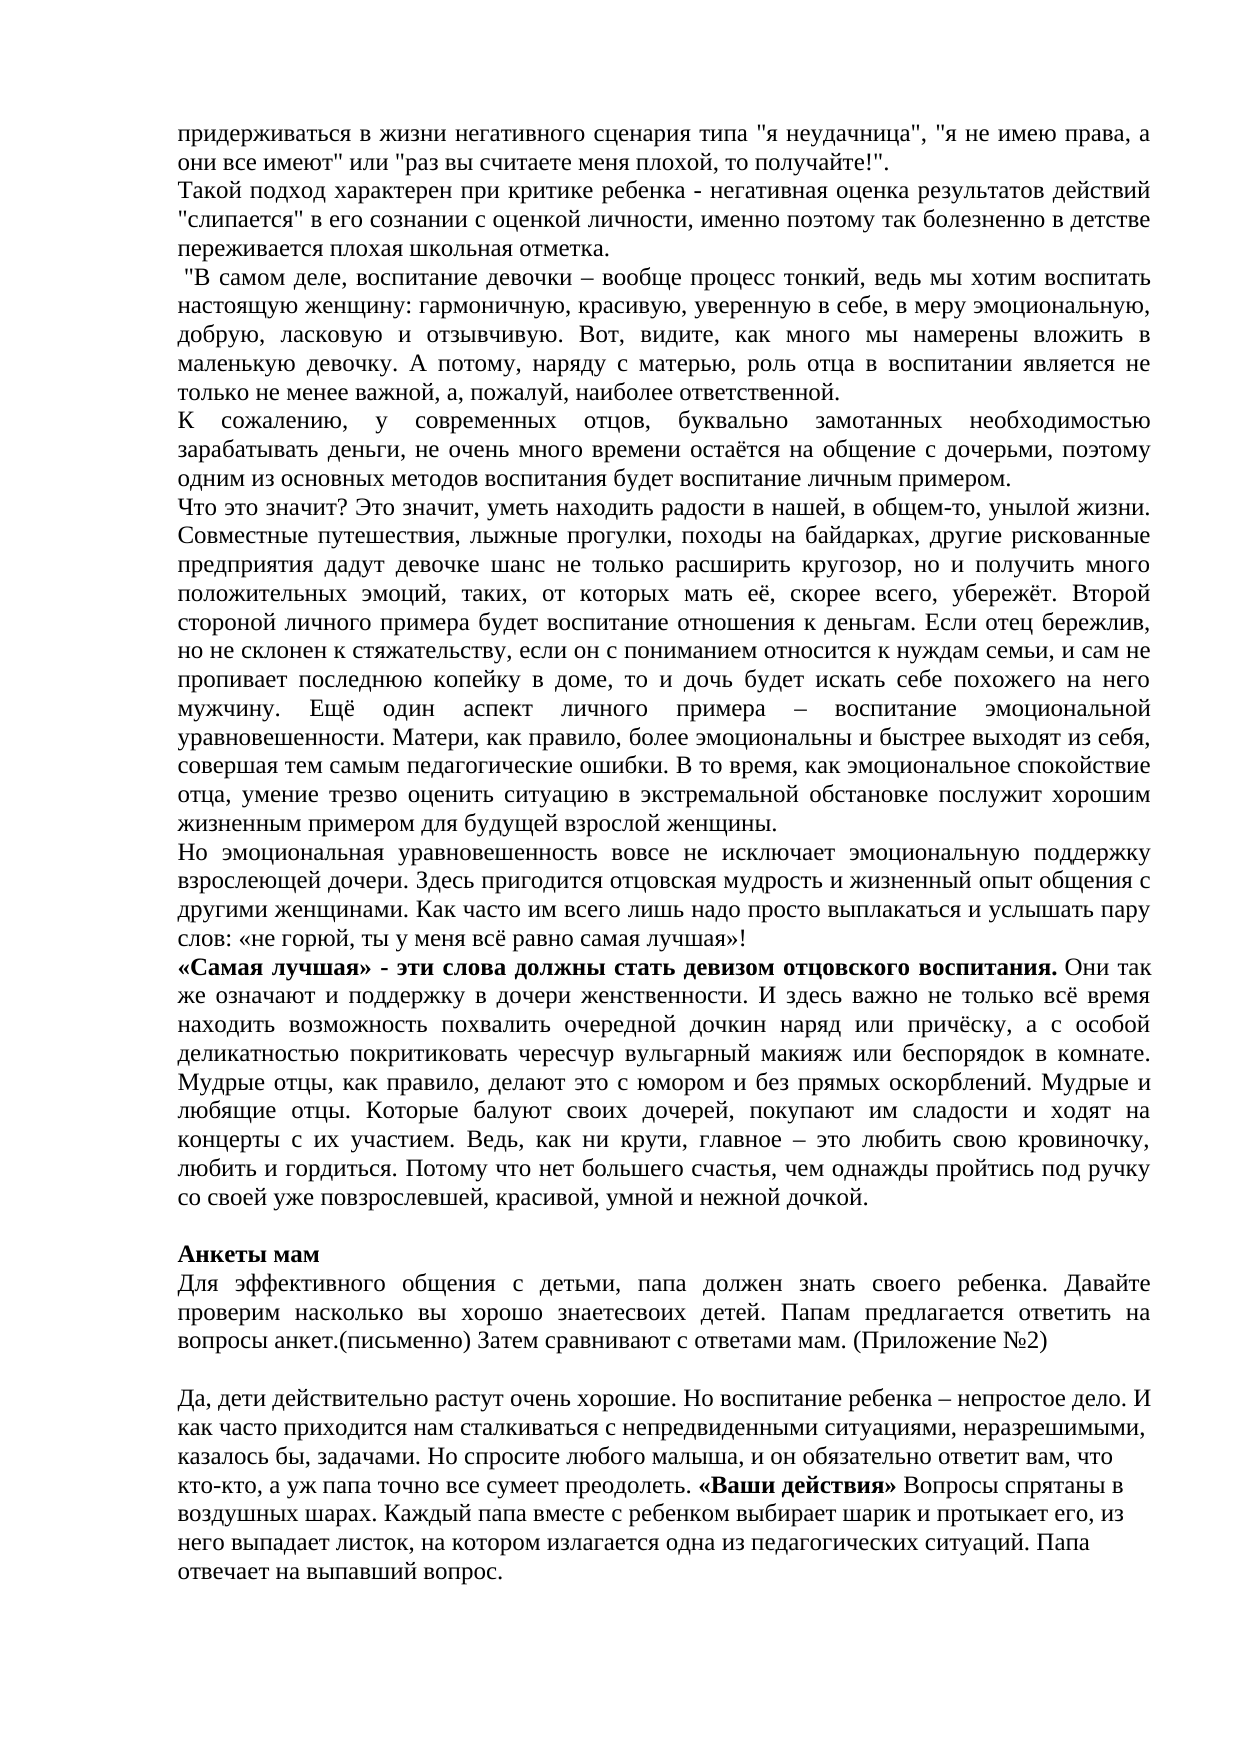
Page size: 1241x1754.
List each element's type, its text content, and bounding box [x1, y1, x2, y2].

text "В самом деле, воспитание девочки – вообще процесс тонкий, ведь мы хотим воспитать настоящую женщину: гармоничную, красивую, уверенную в себе, в меру эмоциональную, добрую, ласковую и отзывчивую. Вот, видите, как много мы намерены вложить в маленькую девочку. А потому, наряду с матерью, роль отца в воспитании является не только не менее важной, а, пожалуй, наиболее ответственной. [177, 406, 1152, 549]
text К сожалению, у современных отцов, буквально замотанных необходимостью зарабатывать деньги, не очень много времени остаётся на общение с дочерьми, поэтому одним из основных методов воспитания будет воспитание личным примером. [177, 549, 1152, 636]
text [177, 1527, 1152, 1613]
text Но эмоциональная уравновешенность вовсе не исключает эмоциональную поддержку взрослеющей дочери. Здесь пригодится отцовская мудрость и жизненный опыт общения с другими женщинами. Как часто им всего лишь надо просто выплакаться и услышать пару слов: «не горюй, ты у меня всё равно самая лучшая»! [177, 981, 1152, 1096]
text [177, 118, 1152, 319]
text Что это значит? Это значит, уметь находить радости в нашей, в общем-то, унылой жизни. Совместные путешествия, лыжные прогулки, походы на байдарках, другие рискованные предприятия дадут девочке шанс не только расширить кругозор, но и получить много положительных эмоций, таких, от которых мать её, скорее всего, убережёт. Второй стороной личного примера будет воспитание отношения к деньгам. Если отец бережлив, но не склонен к стяжательству, если он с пониманием относится к нуждам семьи, и сам не пропивает последнюю копейку в доме, то и дочь будет искать себе похожего на него мужчину. Ещё один аспект личного примера – воспитание эмоциональной уравновешенности. Матери, как правило, более эмоциональны и быстрее выходят из себя, совершая тем самым педагогические ошибки. В то время, как эмоциональное спокойствие отца, умение трезво оценить ситуацию в экстремальной обстановке послужит хорошим жизненным примером для будущей взрослой женщины. [177, 636, 1152, 981]
text «Самая лучшая» - эти слова должны стать девизом отцовского воспитания. Они так же означают и поддержку в дочери женственности. И здесь важно не только всё время находить возможность похвалить очередной дочкин наряд или причёску, а с особой деликатностью покритиковать чересчур вульгарный макияж или беспорядок в комнате. Мудрые отцы, как правило, делают это с юмором и без прямых оскорблений. Мудрые и любящие отцы. Которые балуют своих дочерей, покупают им сладости и ходят на концерты с их участием. Ведь, как ни крути, главное – это любить свою кровиночку, любить и гордиться. Потому что нет большего счастья, чем однажды пройтись под ручку со своей уже повзрослевшей, красивой, умной и нежной дочкой. [177, 1096, 1152, 1354]
text Для эффективного общения с детьми, папа должен знать своего ребенка. Давайте проверим насколько вы хорошо знаетесвоих детей. Папам предлагается ответить на вопросы анкет.(письменно) Затем сравнивают с ответами мам. (Приложение №2) [177, 1412, 1152, 1498]
text Анкеты мам [177, 1383, 1152, 1412]
text Такой подход характерен при критике ребенка - негативная оценка результатов действий "слипается" в его сознании с оценкой личности, именно поэтому так болезненно в детстве переживается плохая школьная отметка. [177, 319, 1152, 406]
